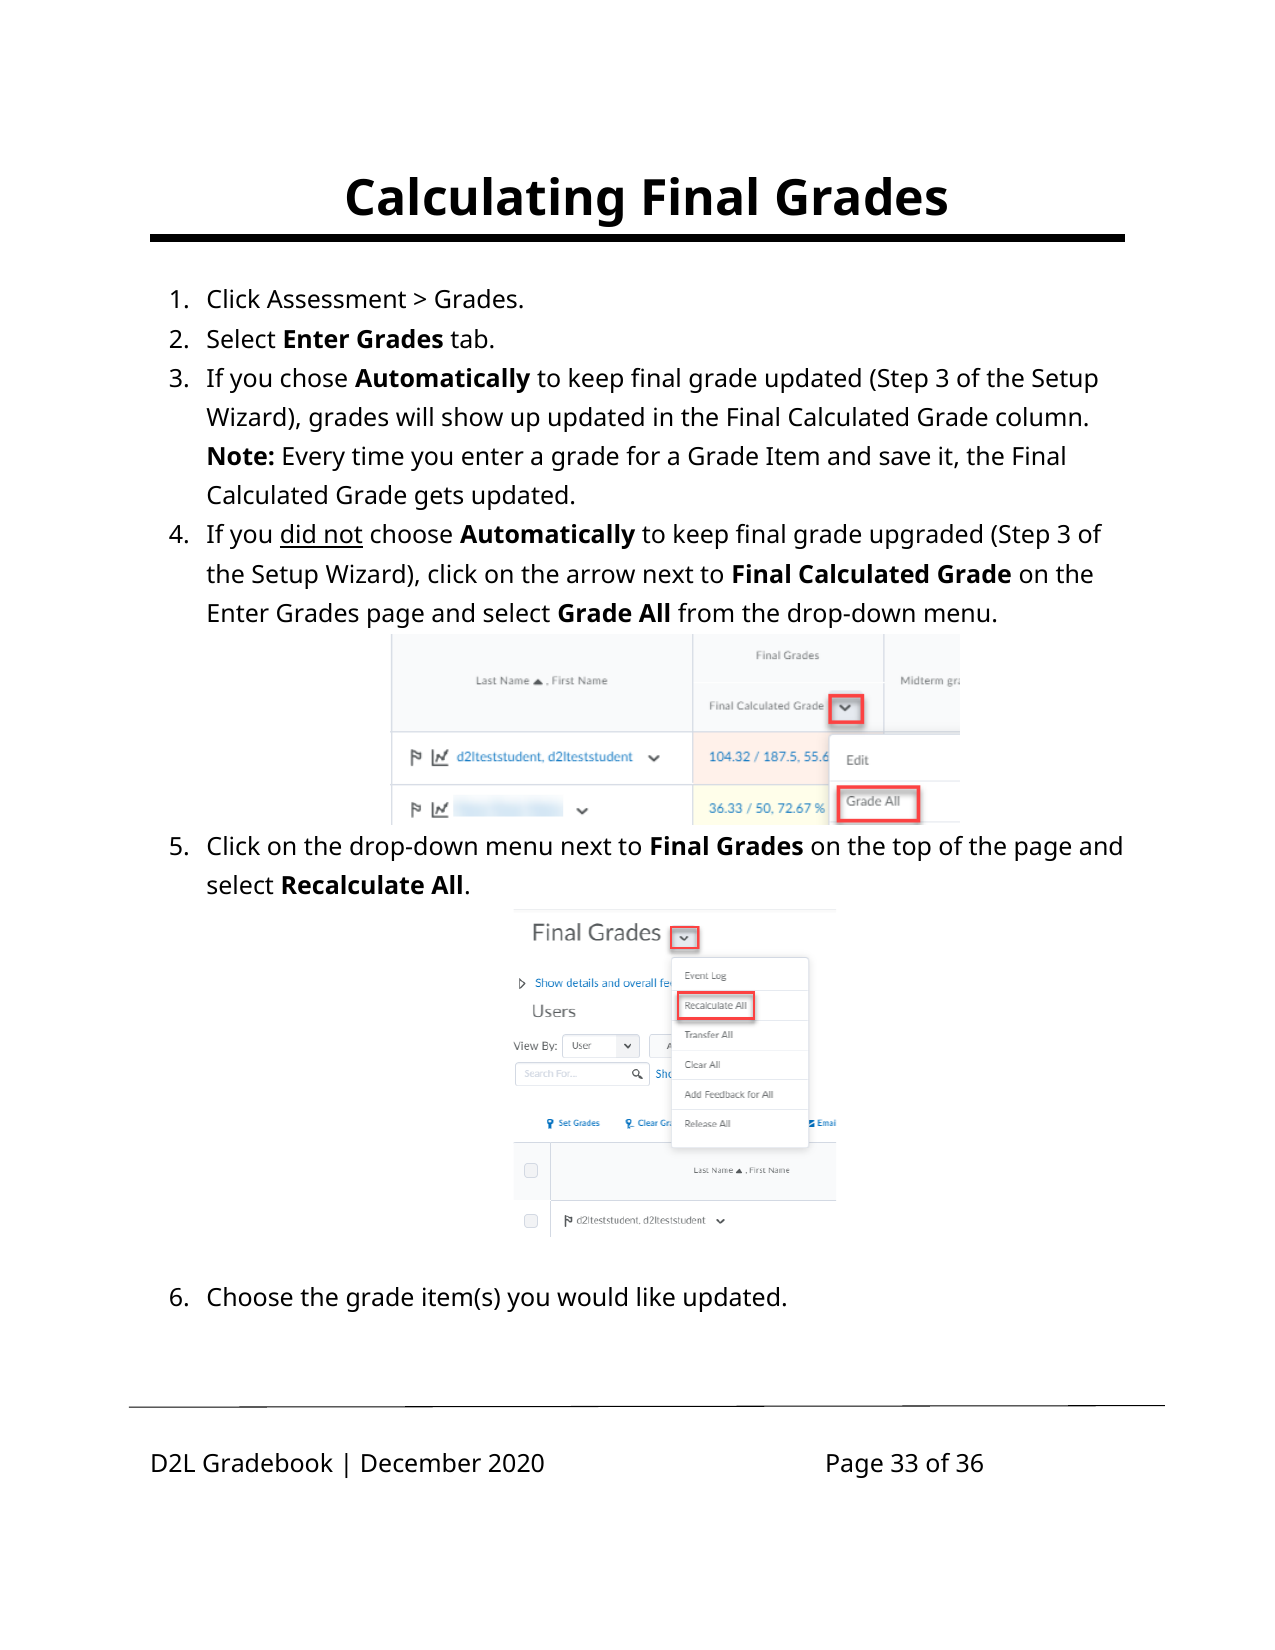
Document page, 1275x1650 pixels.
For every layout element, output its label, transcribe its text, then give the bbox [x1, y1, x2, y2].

picture [390, 634, 960, 825]
list Select Enter Grades tab. [169, 321, 1144, 355]
subtitle Calculating Final Grades [150, 162, 1144, 230]
list Click on the drop-down menu next to Final Grades on the top of the page and select Recalculate All. [169, 828, 1144, 902]
list Choose the grade item(s) you would like updated. [169, 1279, 1144, 1314]
picture [513, 906, 837, 1237]
list If you chose Automatically to keep final grade updated (Step 3 of the Setup Wizard), grades will show up updated in the Final Calculated Grade column. [169, 360, 1144, 434]
list Note: Every time you enter a grade for a Grade Item and save it, the Final Calculated Grade gets updated. [206, 439, 1144, 512]
list Click Assessment > Grades. [169, 282, 1144, 316]
list If you did not choose Automatically to keep final grade upgraded (Step 3 of the Setup Wizard), click on the arrow next to Final Calculated Grade on the Enter Grades page and select Grade All from the drop-down menu. [169, 517, 1144, 629]
